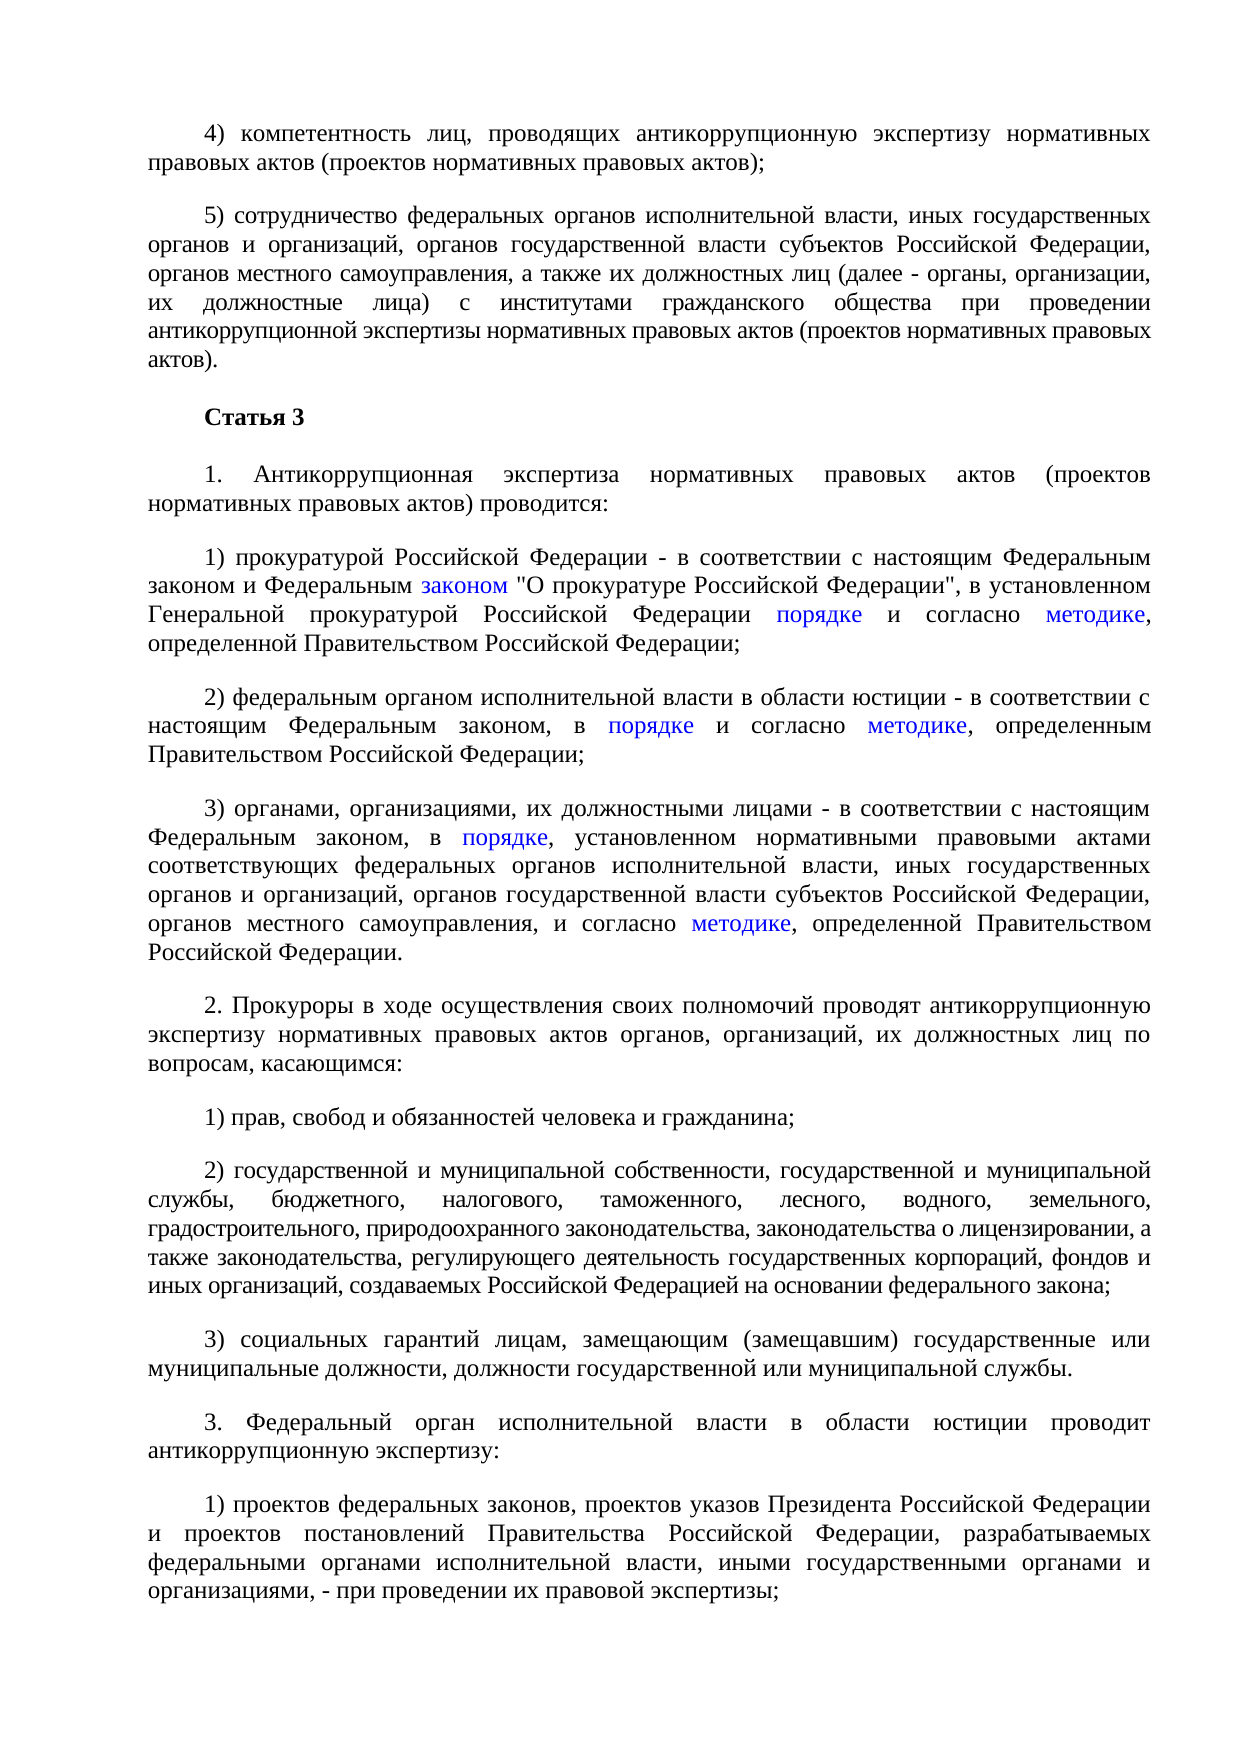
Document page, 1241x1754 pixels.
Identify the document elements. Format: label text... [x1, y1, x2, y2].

text 1) проектов федеральных законов, проектов указов Президента Российской Федерации и проектов постановлений Правительства Российской Федерации, разрабатываемых федеральными органами исполнительной власти, иными государственными органами и организациями, - при проведении их правовой экспертизы; [148, 1489, 1152, 1604]
text 2) государственной и муниципальной собственности, государственной и муниципальной службы, бюджетного, налогового, таможенного, лесного, водного, земельного, градостроительного, природоохранного законодательства, законодательства о лицензировании, а также законодательства, регулирующего деятельность государственных корпораций, фондов и иных организаций, создаваемых Российской Федерацией на основании федерального закона; [148, 1156, 1152, 1299]
text 1. Антикоррупционная экспертиза нормативных правовых актов (проектов нормативных правовых актов) проводится: [148, 459, 1152, 517]
text 3. Федеральный орган исполнительной власти в области юстиции проводит антикоррупционную экспертизу: [148, 1407, 1152, 1464]
text 3) социальных гарантий лицам, замещающим (замещавшим) государственные или муниципальные должности, должности государственной или муниципальной службы. [148, 1324, 1152, 1382]
text 1) прав, свобод и обязанностей человека и гражданина; [148, 1102, 1152, 1131]
text 1) прокуратурой Российской Федерации - в соответствии с настоящим Федеральным законом и Федеральным законом "О прокуратуре Российской Федерации", в установленном Генеральной прокуратурой Российской Федерации порядке и согласно методике, определенной Правительством Российской Федерации; [148, 542, 1152, 657]
title Статья 3 [148, 402, 1152, 431]
text 2. Прокуроры в ходе осуществления своих полномочий проводят антикоррупционную экспертизу нормативных правовых актов органов, организаций, их должностных лиц по вопросам, касающимся: [148, 991, 1152, 1077]
text 5) сотрудничество федеральных органов исполнительной власти, иных государственных органов и организаций, органов государственной власти субъектов Российской Федерации, органов местного самоуправления, а также их должностных лиц (далее - органы, организации, их должностные лица) с институтами гражданского общества при проведении антикоррупционной экспертизы нормативных правовых актов (проектов нормативных правовых актов). [148, 201, 1152, 373]
text 2) федеральным органом исполнительной власти в области юстиции - в соответствии с настоящим Федеральным законом, в порядке и согласно методике, определенным Правительством Российской Федерации; [148, 682, 1152, 768]
text 3) органами, организациями, их должностными лицами - в соответствии с настоящим Федеральным законом, в порядке, установленном нормативными правовыми актами соответствующих федеральных органов исполнительной власти, иных государственных органов и организаций, органов государственной власти субъектов Российской Федерации, органов местного самоуправления, и согласно методике, определенной Правительством Российской Федерации. [148, 793, 1152, 966]
text 4) компетентность лиц, проводящих антикоррупционную экспертизу нормативных правовых актов (проектов нормативных правовых актов); [148, 118, 1152, 176]
